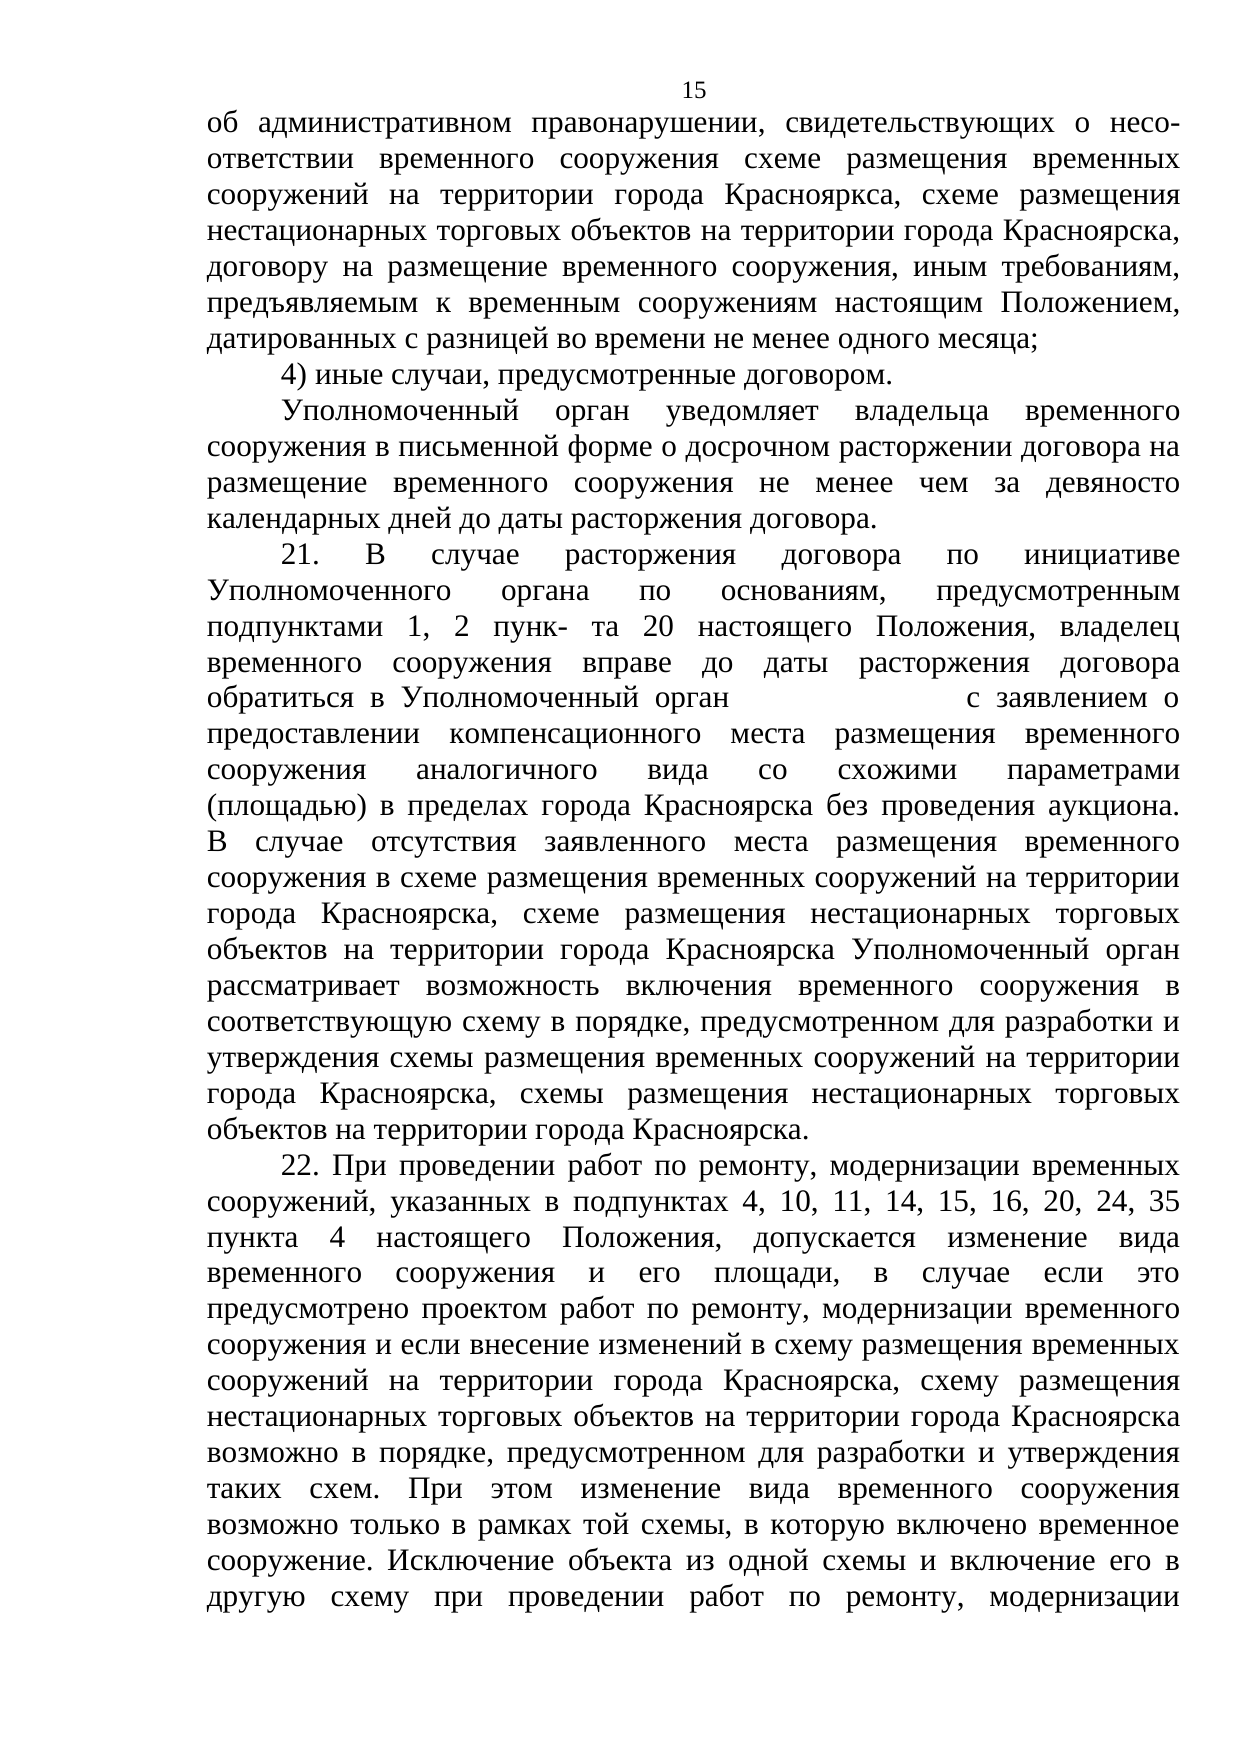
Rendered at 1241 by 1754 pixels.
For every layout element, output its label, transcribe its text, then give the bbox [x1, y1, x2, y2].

text 4) иные случаи, предусмотренные договором. [207, 355, 1181, 391]
text 21. В случае расторжения договора по инициативе Уполномоченного органа по основаниям, предусмотренным подпунктами 1, 2 пунк- та 20 настоящего Положения, владелец временного сооружения вправе до даты расторжения договора обратиться в Уполномоченный орган с заявлением о предоставлении компенсационного места размещения временного сооружения аналогичного вида со схожими параметрами (площадью) в пределах города Красноярска без проведения аукциона. В случае отсутствия заявленного места размещения временного сооружения в схеме размещения временных сооружений на территории города Красноярска, схеме размещения нестационарных торговых объектов на территории города Красноярска Уполномоченный орган рассматривает возможность включения временного сооружения в соответствующую схему в порядке, предусмотренном для разработки и утверждения схемы размещения временных сооружений на территории города Красноярска, схемы размещения нестационарных торговых объектов на территории города Красноярска. [207, 535, 1181, 1146]
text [207, 1146, 1181, 1613]
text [207, 104, 1181, 355]
text Уполномоченный орган уведомляет владельца временного сооружения в письменной форме о досрочном расторжении договора на размещение временного сооружения не менее чем за девяносто календарных дней до даты расторжения договора. [207, 391, 1181, 535]
